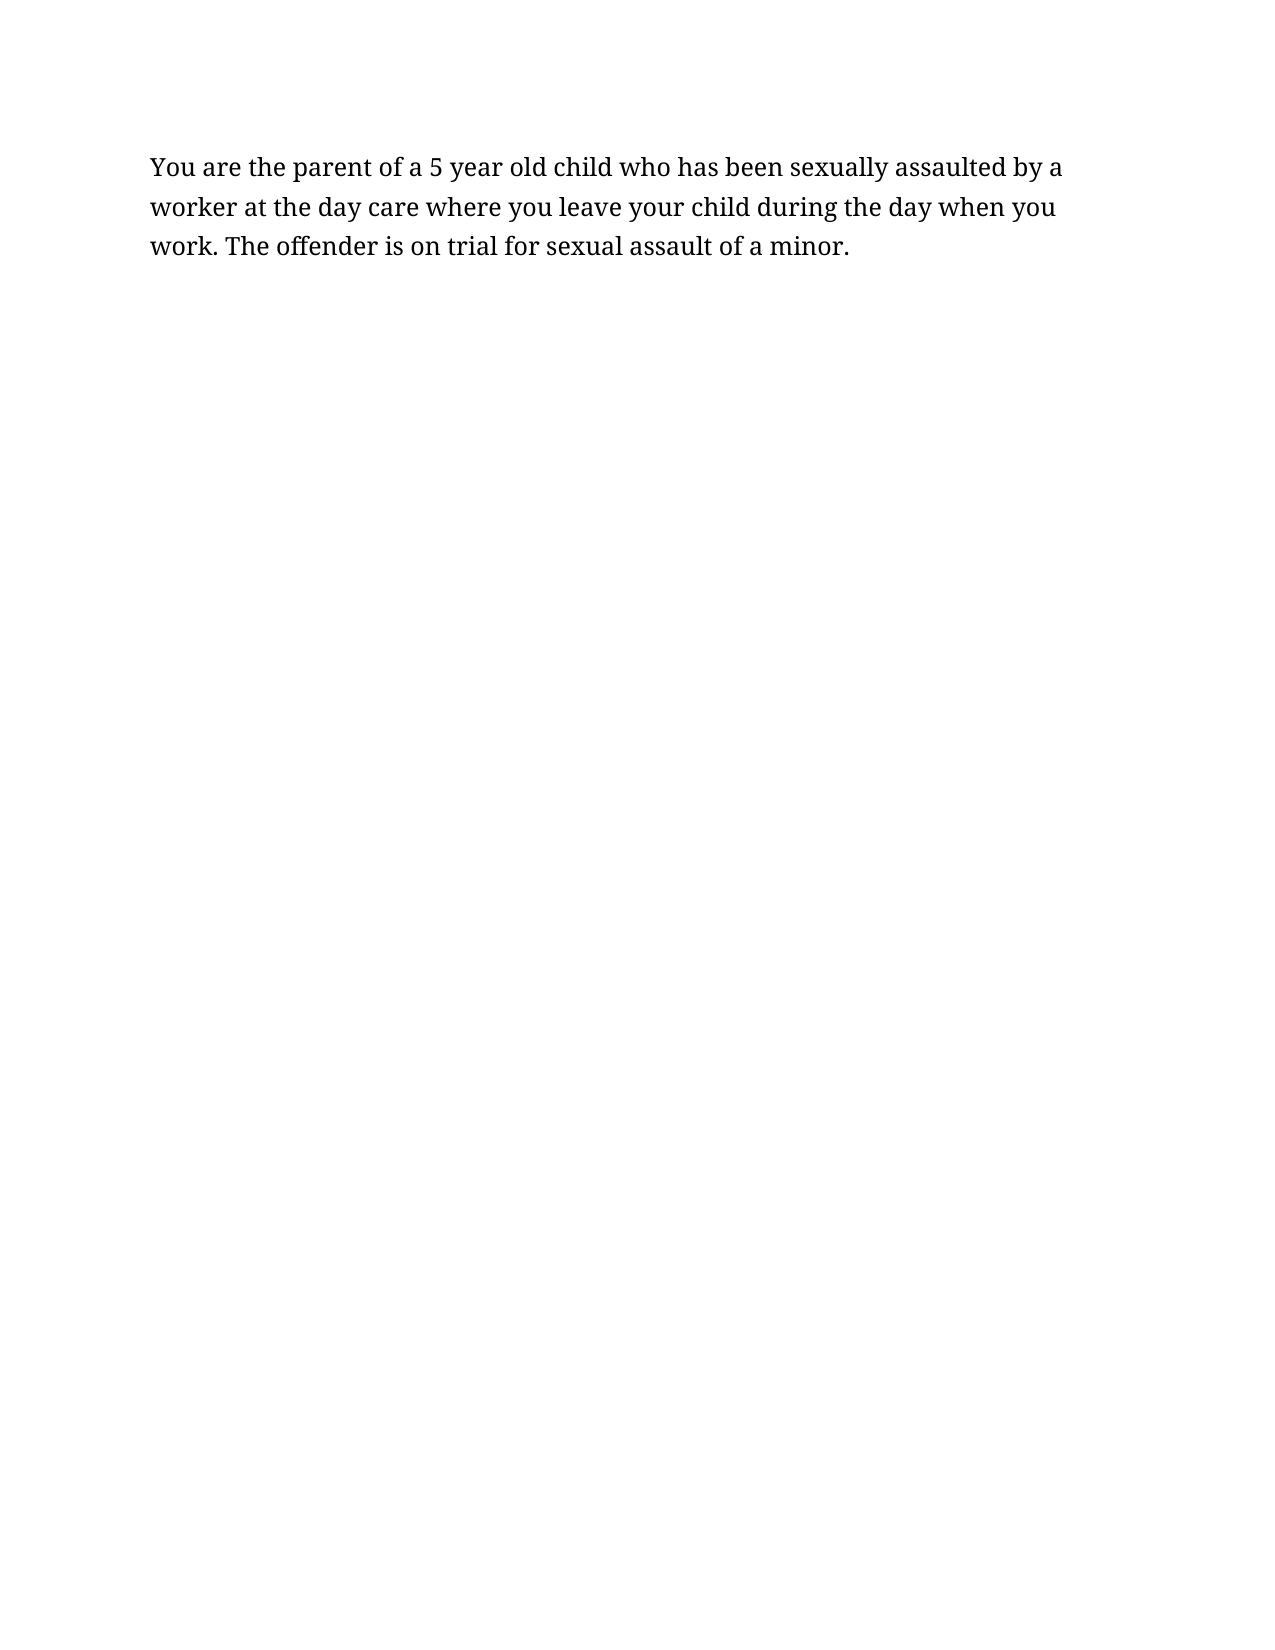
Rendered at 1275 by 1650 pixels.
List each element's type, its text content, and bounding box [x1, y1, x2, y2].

text You are the parent of a 5 year old child who has been sexually assaulted by a worker at the day care where you leave your child during the day when you work. The offender is on trial for sexual assault of a minor. [150, 150, 1125, 262]
